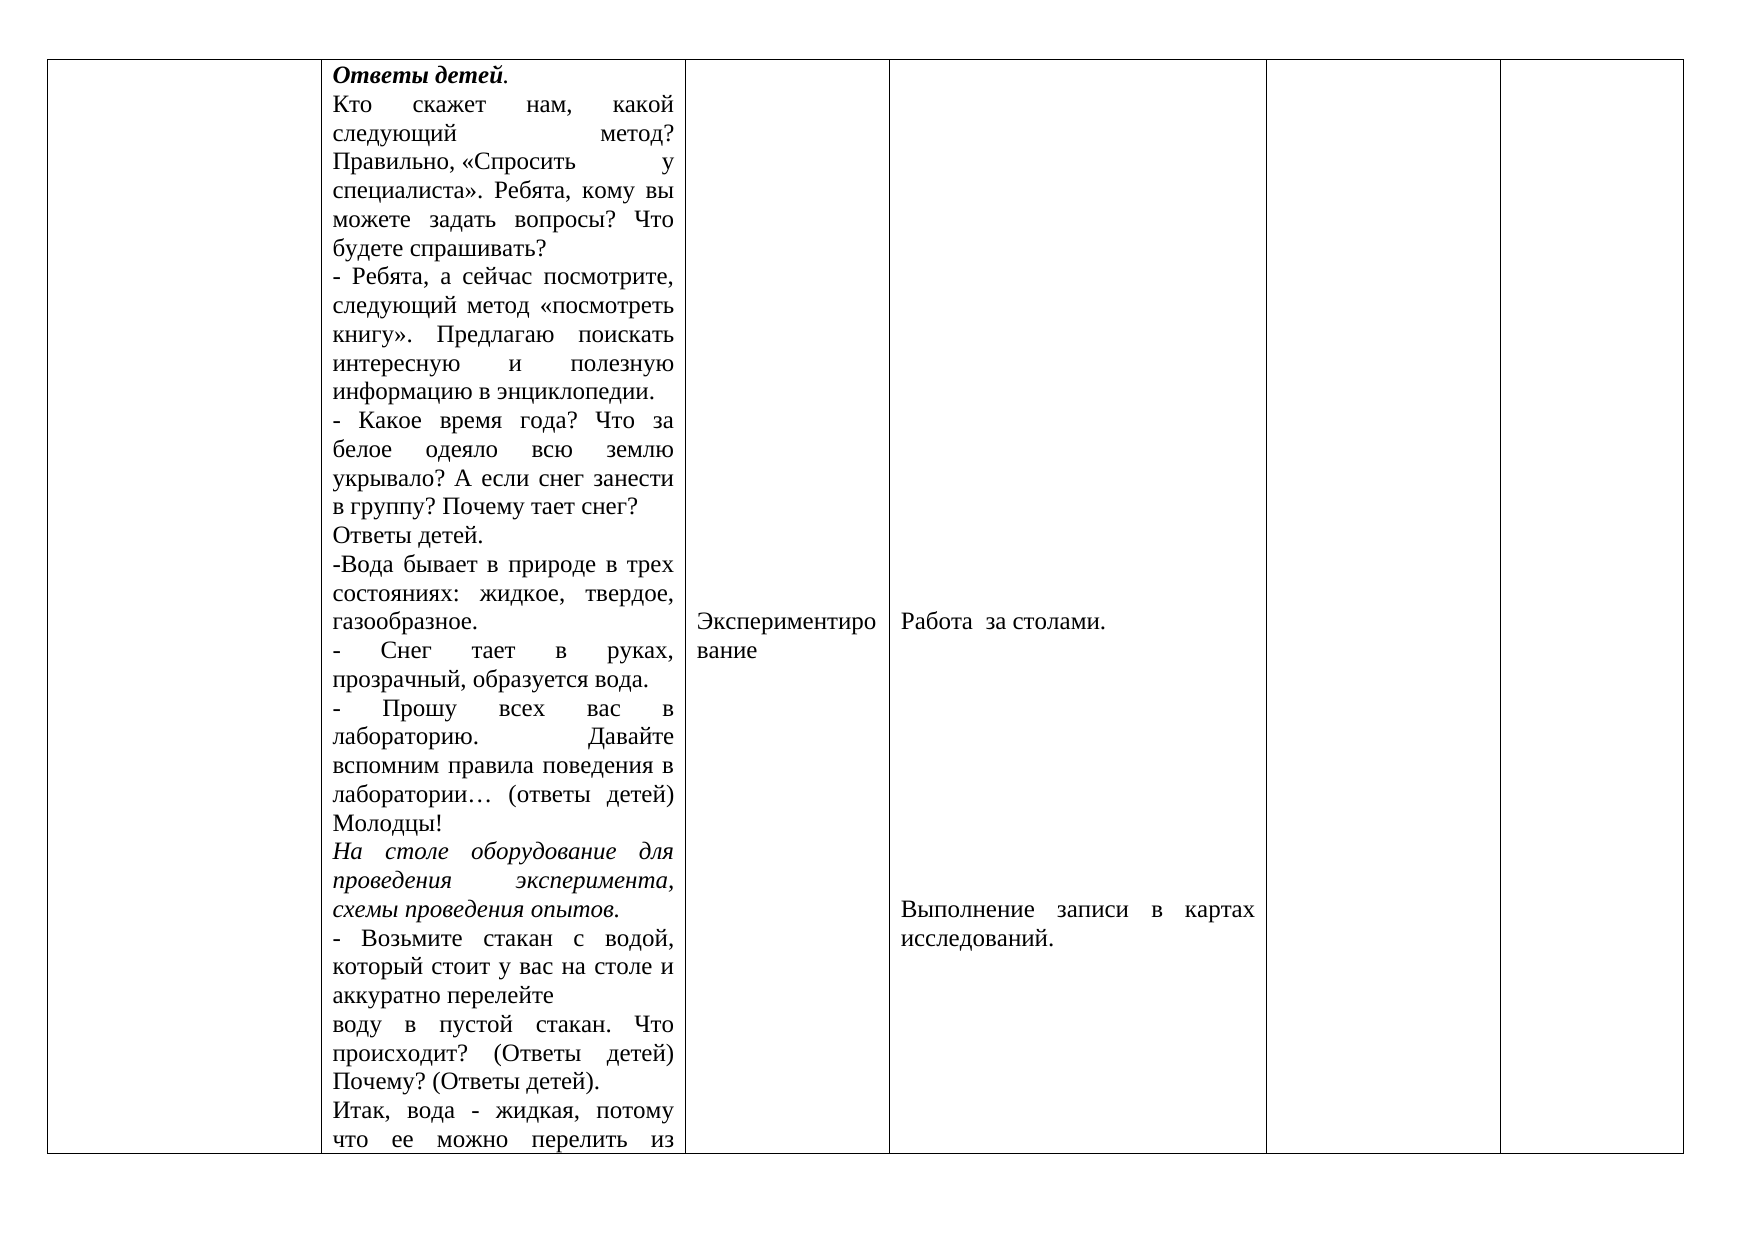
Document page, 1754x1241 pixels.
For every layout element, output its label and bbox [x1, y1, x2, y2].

table_cell [48, 60, 321, 1153]
table_cell [890, 60, 1266, 1153]
table_cell [322, 60, 685, 1153]
table_cell [1501, 60, 1683, 1153]
table_cell [686, 60, 889, 1153]
table_cell [1267, 60, 1500, 1153]
